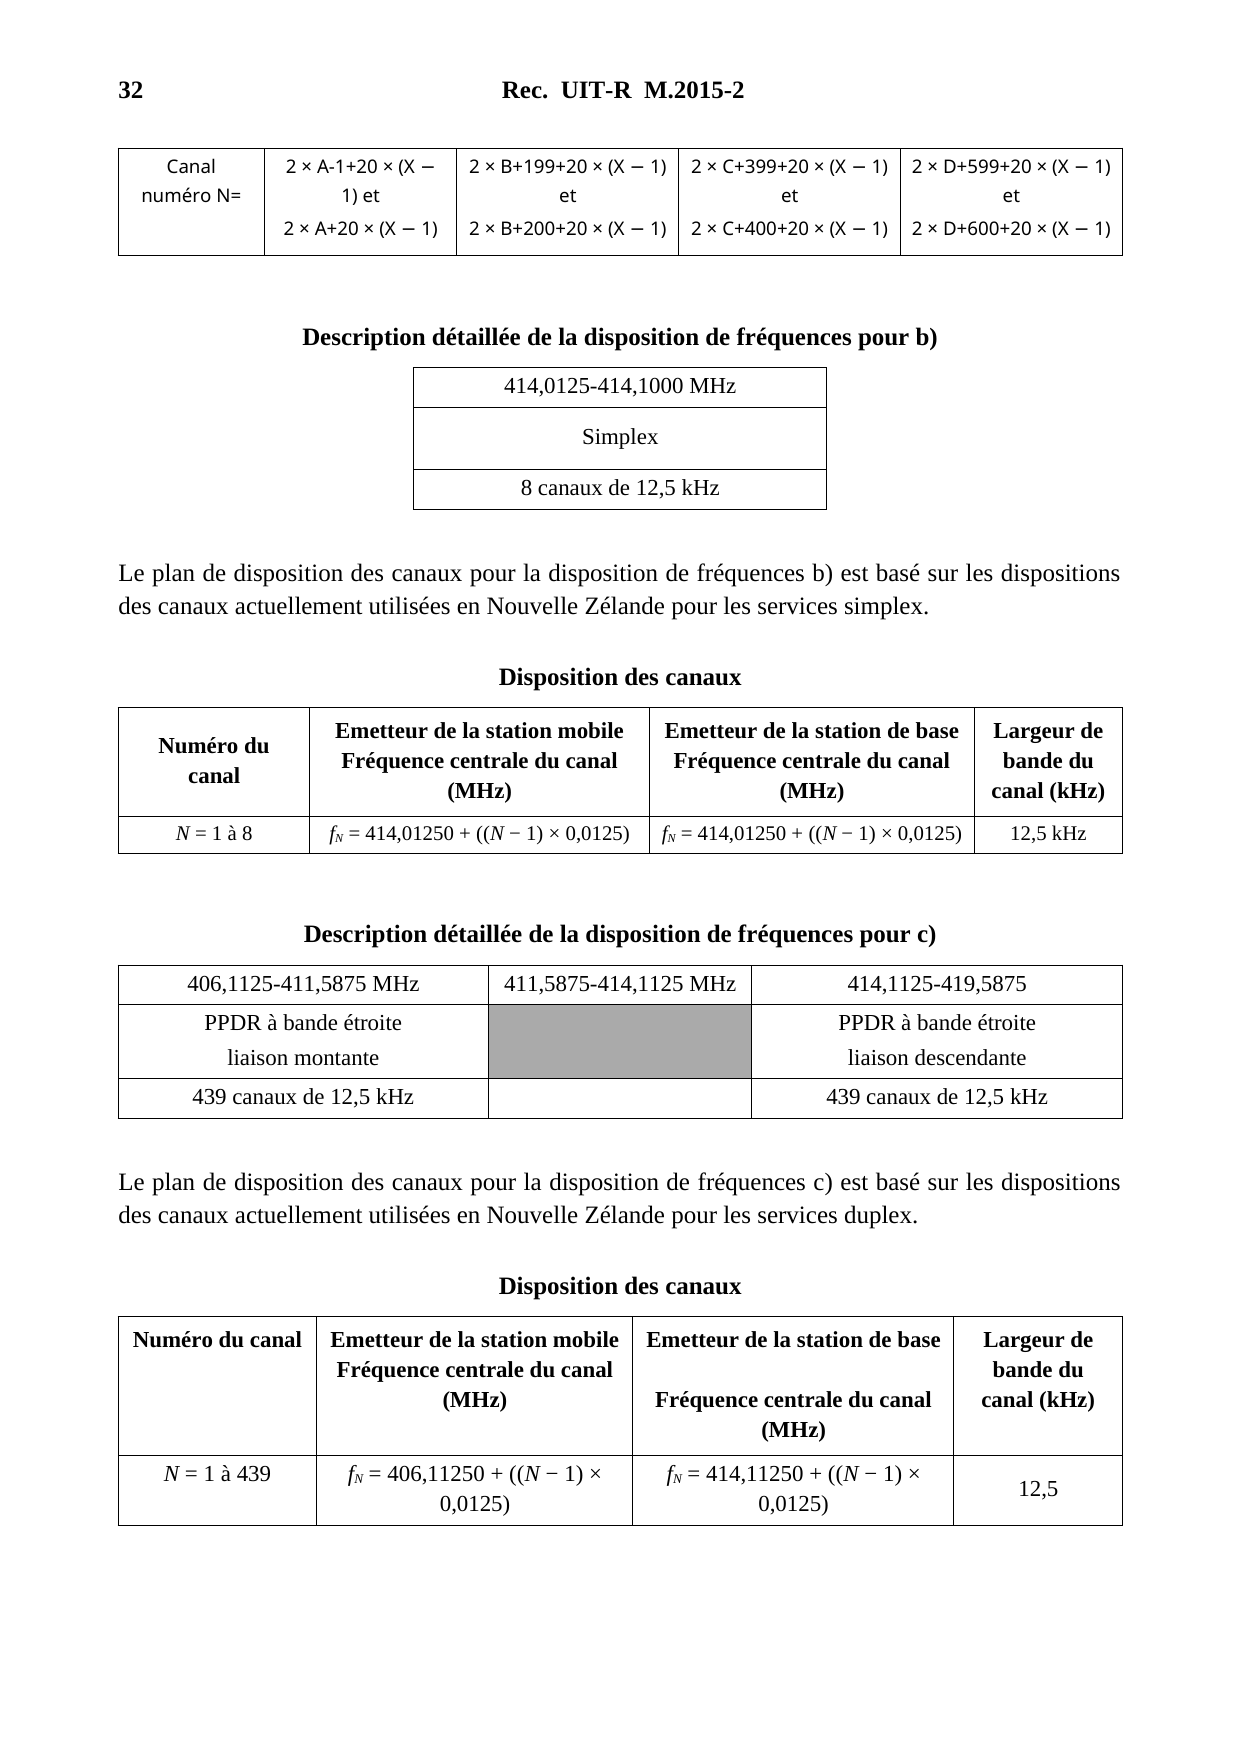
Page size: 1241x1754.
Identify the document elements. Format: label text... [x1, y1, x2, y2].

text Le plan de disposition des canaux pour la disposition de fréquences c) est basé sur les dispositions des canaux actuellement utilisées en Nouvelle Zélande pour les services duplex. [118, 1167, 1122, 1229]
table_cell Simplex [414, 408, 826, 469]
table_header 414,0125-414,1000 MHz [414, 368, 826, 407]
table_cell 2 × C+399+20 × (X − 1) et 2 × C+400+20 × (X − 1) [679, 149, 900, 255]
table_cell [489, 1079, 751, 1118]
table_cell 2 × A-1+20 × (X − 1) et 2 × A+20 × (X − 1) [265, 149, 456, 255]
table_cell 439 canaux de 12,5 kHz [119, 1079, 488, 1118]
title Description détaillée de la disposition de fréquences pour b) [118, 322, 1122, 350]
table_cell 12,5 kHz [975, 817, 1122, 853]
table_header Numéro du canal [119, 708, 309, 816]
table_cell N = 1 à 8 [119, 817, 309, 853]
table_header Numéro du canal [119, 1317, 316, 1455]
table_cell fN = 414,01250 + ((N − 1) × 0,0125) [650, 817, 974, 853]
table_cell fN = 406,11250 + ((N − 1) × 0,0125) [317, 1456, 632, 1524]
table_cell fN = 414,11250 + ((N − 1) × 0,0125) [633, 1456, 953, 1524]
table_cell N = 1 à 439 [119, 1456, 316, 1524]
table_header Emetteur de la station de base Fréquence centrale du canal (MHz) [650, 708, 974, 816]
text Le plan de disposition des canaux pour la disposition de fréquences b) est basé sur les dispositions des canaux actuellement utilisées en Nouvelle Zélande pour les services simplex. [118, 558, 1122, 620]
table_cell PPDR à bande étroite liaison montante [119, 1005, 488, 1078]
table_header 414,1125-419,5875 [752, 966, 1122, 1004]
table_cell Canal numéro N= [119, 149, 264, 255]
table_header 406,1125-411,5875 MHz [119, 966, 488, 1004]
table_header Emetteur de la station de base Fréquence centrale du canal (MHz) [633, 1317, 953, 1455]
table_header Emetteur de la station mobile Fréquence centrale du canal (MHz) [310, 708, 649, 816]
table_cell 2 × B+199+20 × (X − 1) et 2 × B+200+20 × (X − 1) [457, 149, 678, 255]
table_cell 439 canaux de 12,5 kHz [752, 1079, 1122, 1118]
table_cell PPDR à bande étroite liaison descendante [752, 1005, 1122, 1078]
table_cell 2 × D+599+20 × (X − 1) et 2 × D+600+20 × (X − 1) [901, 149, 1122, 255]
table_cell [489, 1005, 751, 1078]
table_cell 8 canaux de 12,5 kHz [414, 470, 826, 509]
title Disposition des canaux [118, 1271, 1122, 1299]
table_header Largeur de bande du canal (kHz) [975, 708, 1122, 816]
table_header Emetteur de la station mobile Fréquence centrale du canal (MHz) [317, 1317, 632, 1455]
table_header 411,5875-414,1125 MHz [489, 966, 751, 1004]
table_cell 12,5 [954, 1456, 1122, 1524]
title Description détaillée de la disposition de fréquences pour c) [118, 919, 1122, 948]
table_cell fN = 414,01250 + ((N − 1) × 0,0125) [310, 817, 649, 853]
table_header Largeur de bande du canal (kHz) [954, 1317, 1122, 1455]
title Disposition des canaux [118, 662, 1122, 691]
